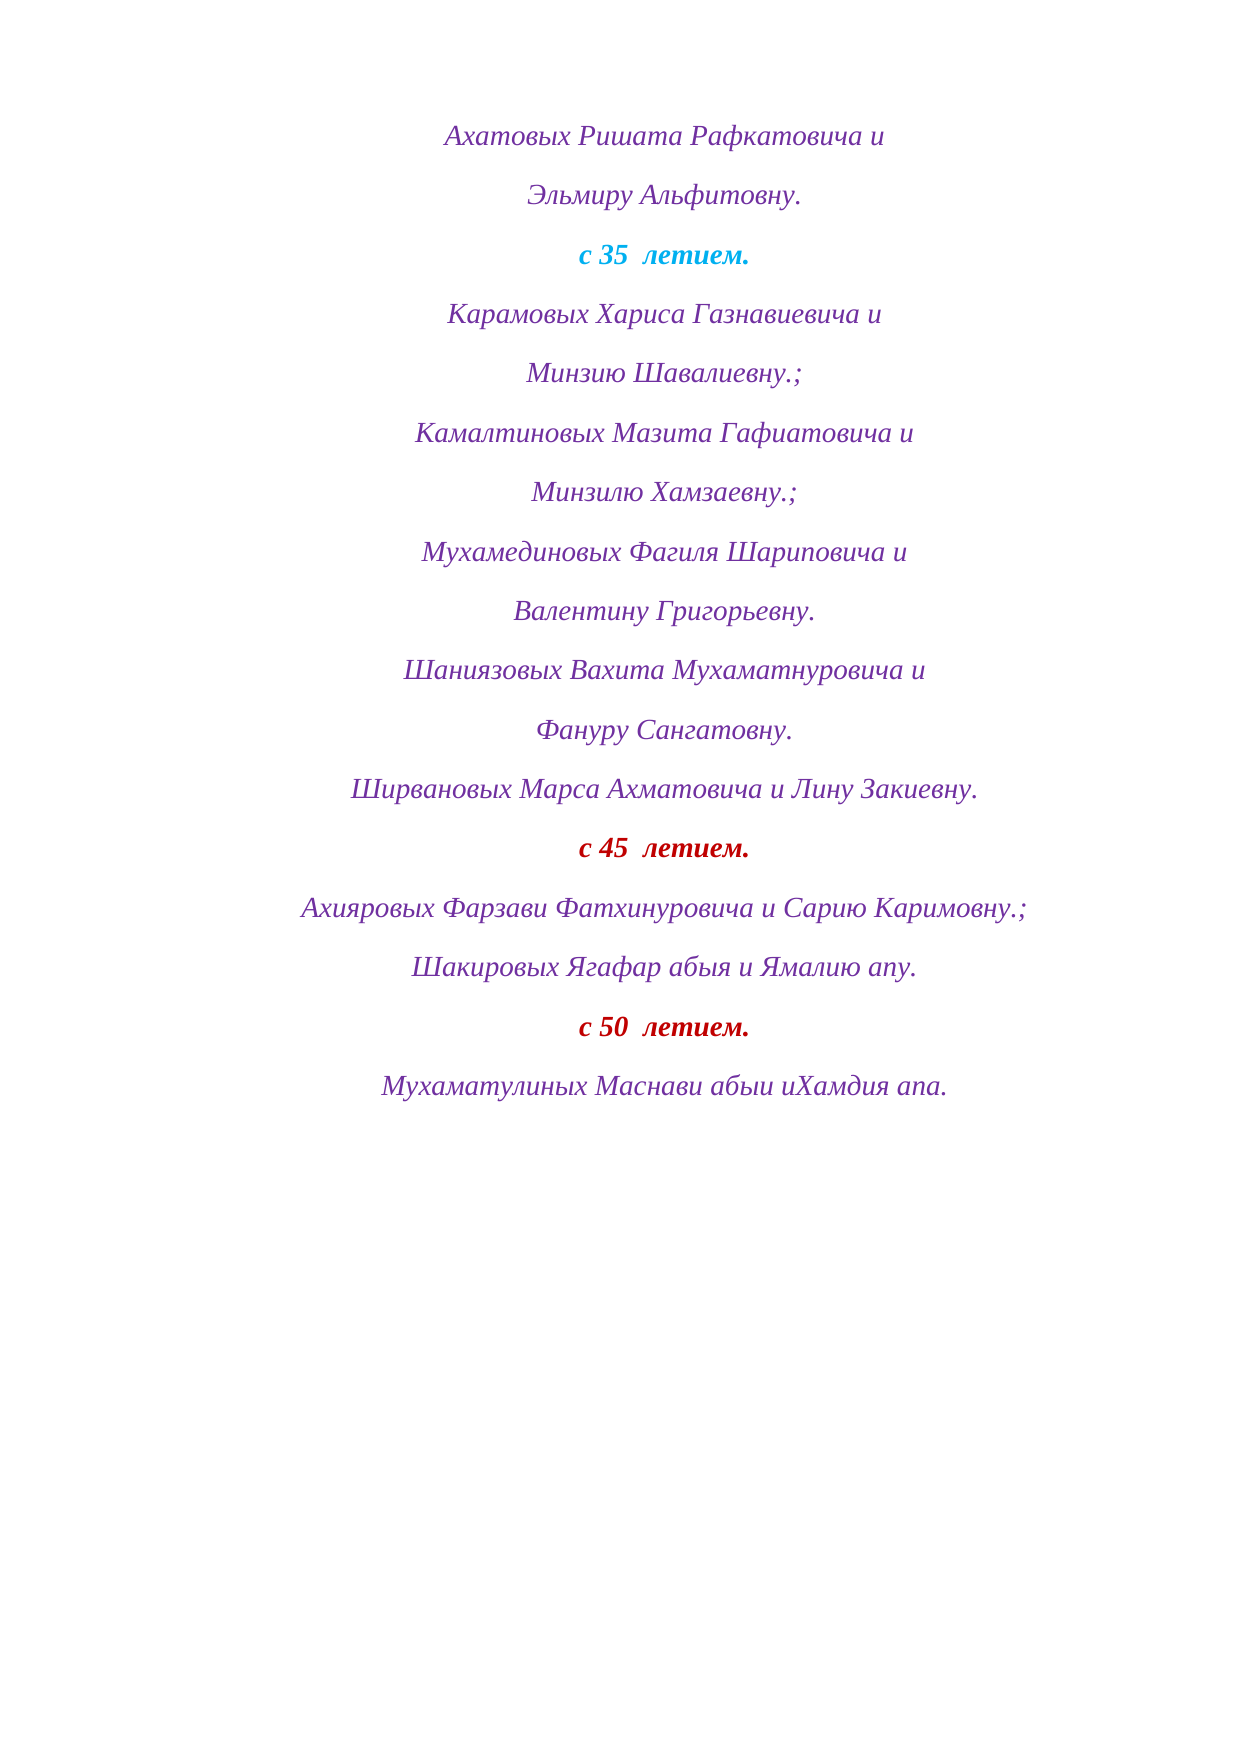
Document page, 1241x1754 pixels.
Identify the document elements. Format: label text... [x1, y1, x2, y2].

text Валентину Григорьевну. [177, 593, 1152, 627]
text Камалтиновых Мазита Гафиатовича и [177, 415, 1152, 448]
text Мухаматулиных Маснави абыи иХамдия апа. [177, 1068, 1152, 1102]
text Минзию Шавалиевну.; [177, 356, 1152, 389]
text с 35 летием. [177, 237, 1152, 270]
text Шакировых Ягафар абыя и Ямалию апу. [177, 949, 1152, 983]
text Эльмиру Альфитовну. [177, 177, 1152, 211]
text Минзилю Хамзаевну.; [177, 474, 1152, 508]
text Шаниязовых Вахита Мухаматнуровича и [177, 652, 1152, 686]
text Мухамединовых Фагиля Шариповича и [177, 534, 1152, 567]
text Карамовых Хариса Газнавиевича и [177, 296, 1152, 330]
text с 50 летием. [177, 1009, 1152, 1042]
text Ахияровых Фарзави Фатхинуровича и Сарию Каримовну.; [177, 890, 1152, 923]
text Фануру Сангатовну. [177, 712, 1152, 745]
text Ширвановых Марса Ахматовича и Лину Закиевну. [177, 771, 1152, 805]
text с 45 летием. [177, 831, 1152, 864]
text Ахатовых Ришата Рафкатовича и [177, 118, 1152, 152]
